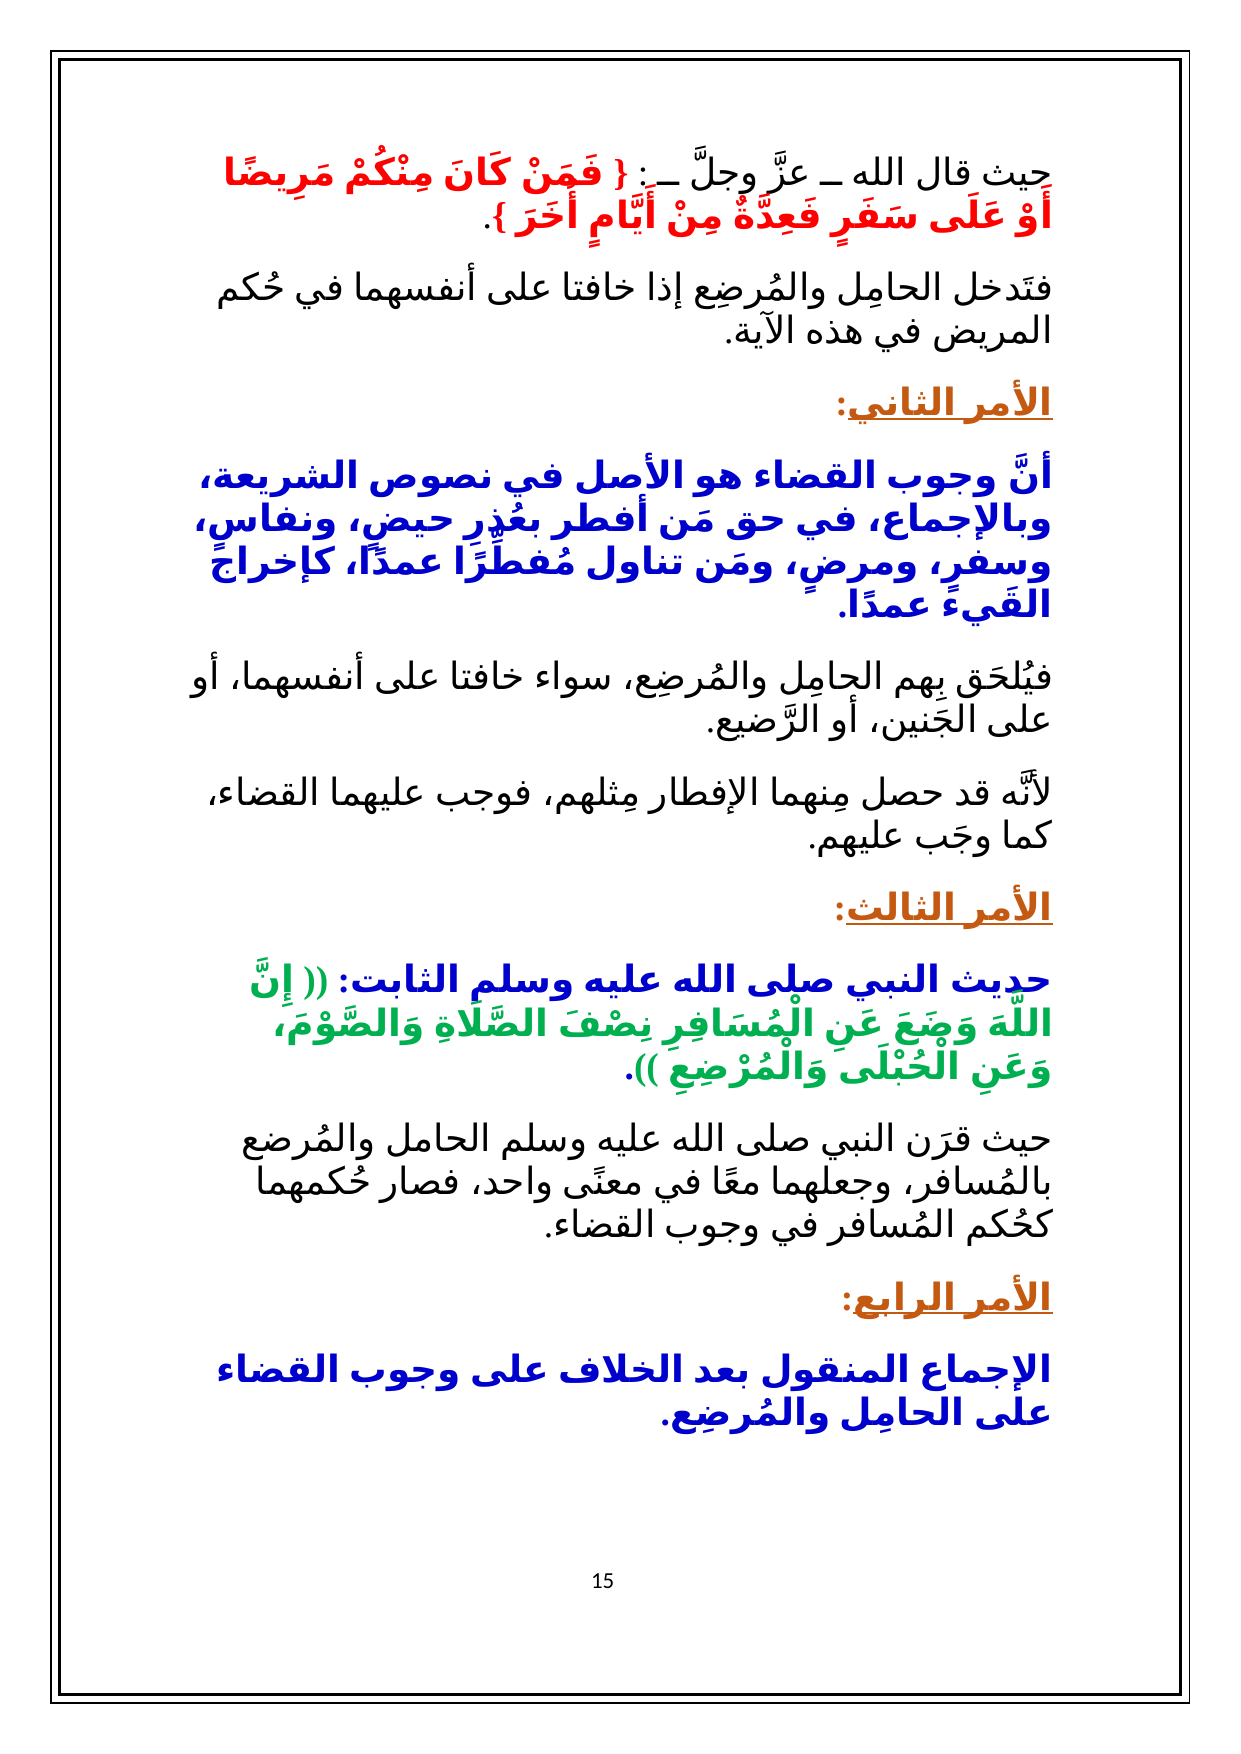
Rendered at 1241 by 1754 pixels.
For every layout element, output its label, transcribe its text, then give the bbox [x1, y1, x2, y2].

text فتَدخل الحامِل والمُرضِع إذا خافتا على أنفسهما في حُكم المريض في هذه الآية. [187, 265, 1053, 352]
text الإجماع المنقول بعد الخلاف على وجوب القضاء على الحامِل والمُرضِع. [187, 1347, 1053, 1433]
text الأمر الرابع: [187, 1275, 1053, 1318]
text الأمر الثاني: [187, 381, 1053, 424]
text حديث النبي صلى الله عليه وسلم الثابت: (( إِنَّ اللَّهَ وَضَعَ عَنِ الْمُسَافِرِ نِصْفَ الصَّلَاةِ وَالصَّوْمَ، وَعَنِ الْحُبْلَى وَالْمُرْضِعِ )). [187, 958, 1053, 1087]
text الأمر الثالث: [187, 886, 1053, 929]
text حيث قرَن النبي صلى الله عليه وسلم الحامل والمُرضع بالمُسافر، وجعلهما معًا في معنًى واحد، فصار حُكمهما كحُكم المُسافر في وجوب القضاء. [187, 1116, 1053, 1246]
text لأنَّه قد حصل مِنهما الإفطار مِثلهم، فوجب عليهما القضاء، كما وجَب عليهم. [187, 770, 1053, 856]
text حيث قال الله ــ عزَّ وجلَّ ــ : { فَمَنْ كَانَ مِنْكُمْ مَرِيضًا أَوْ عَلَى سَفَرٍ فَعِدَّةٌ مِنْ أَيَّامٍ أُخَرَ }. [187, 150, 1053, 236]
text فيُلحَق بِهم الحامِل والمُرضِع، سواء خافتا على أنفسهما، أو على الجَنين، أو الرَّضيع. [187, 655, 1053, 741]
text أنَّ وجوب القضاء هو الأصل في نصوص الشريعة، وبالإجماع، في حق مَن أفطر بعُذرِ حيضٍ، ونفاسٍ، وسفرٍ، ومرضٍ، ومَن تناول مُفطِّرًا عمدًا، كإخراج القَيء عمدًا. [187, 453, 1053, 626]
